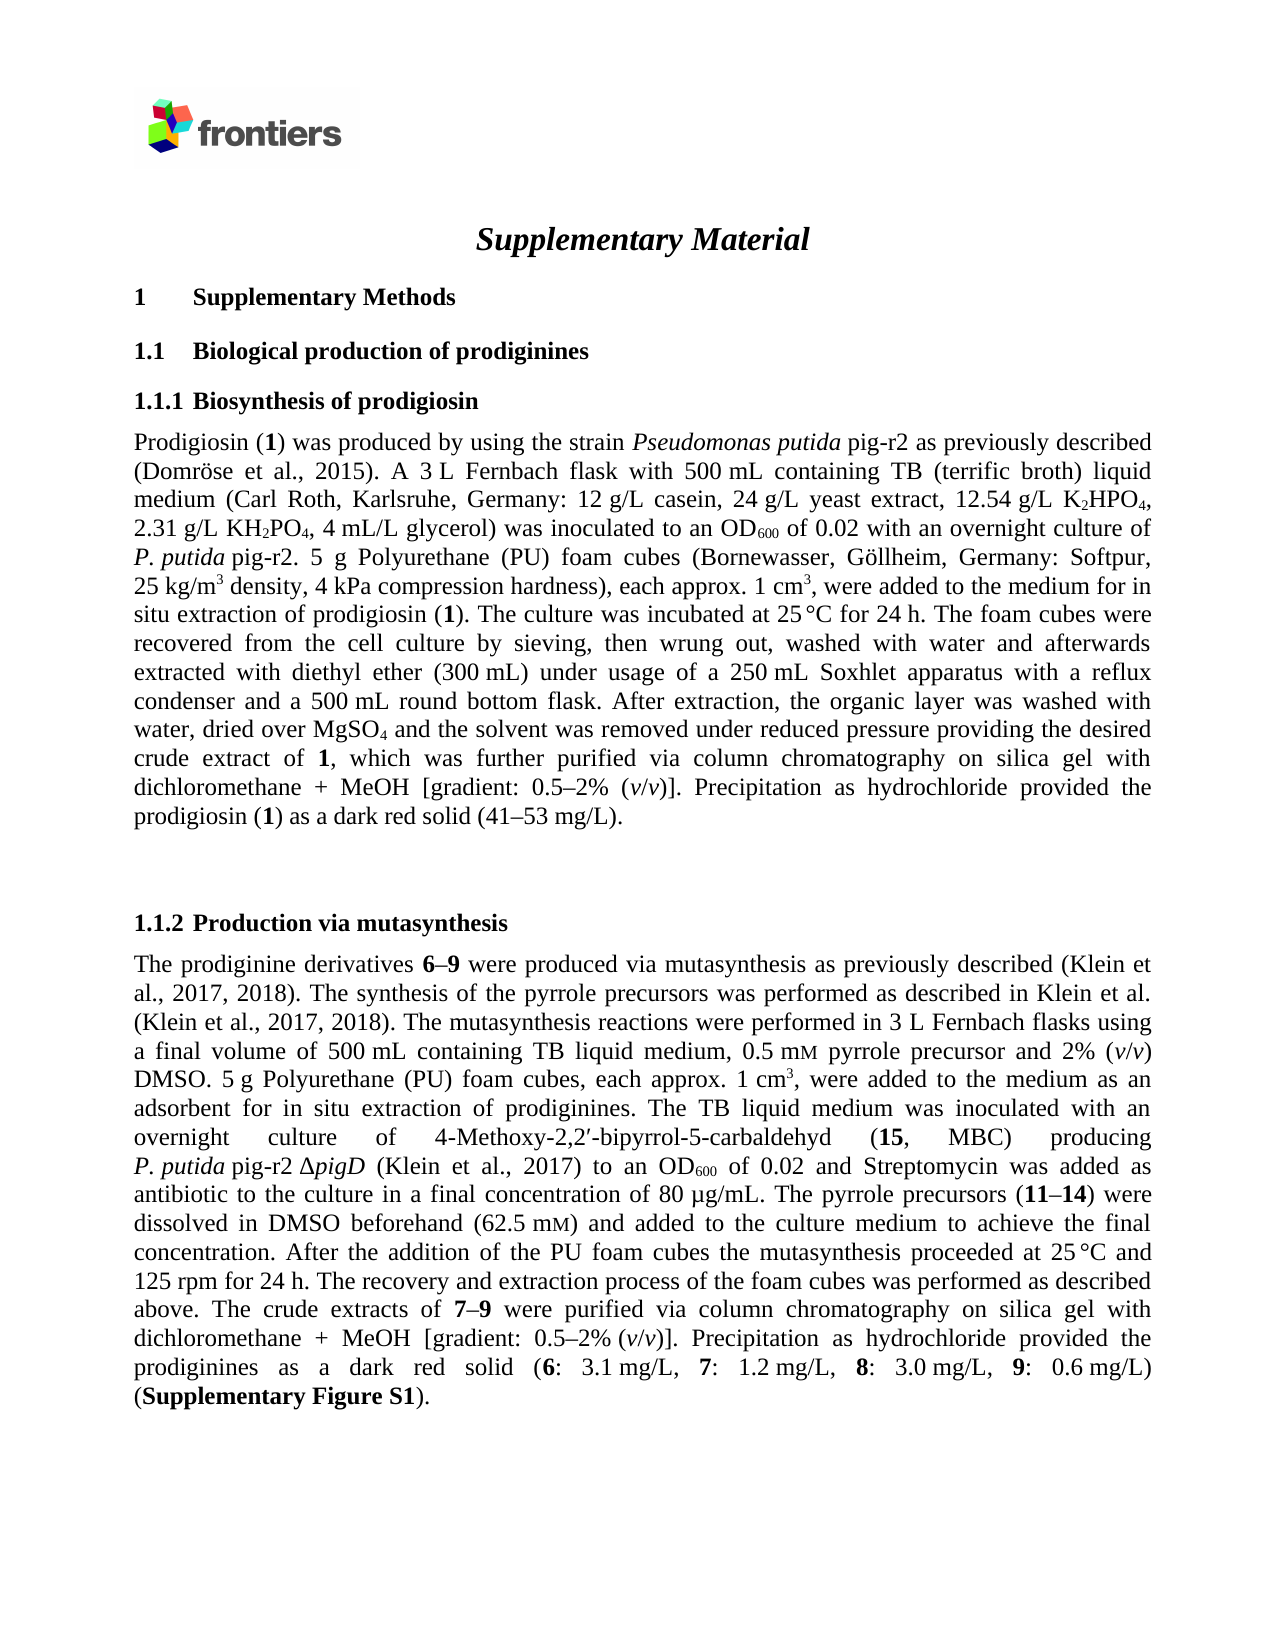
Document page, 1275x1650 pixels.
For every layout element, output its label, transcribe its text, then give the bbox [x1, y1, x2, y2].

text Supplementary Material [133, 219, 1152, 257]
subtitle Biosynthesis of prodigiosin [133, 386, 1152, 414]
picture [133, 87, 361, 169]
subtitle Supplementary Methods [133, 282, 1152, 311]
text The prodiginine derivatives 6–9 were produced via mutasynthesis as previously described (Klein et al., 2017, 2018). The synthesis of the pyrrole precursors was performed as described in Klein et al. (Klein et al., 2017, 2018). The mutasynthesis reactions were performed in 3 L Fernbach flasks using a final volume of 500 mL containing TB liquid medium, 0.5 mm pyrrole precursor and 2% (v/v) DMSO. 5 g Polyurethane (PU) foam cubes, each approx. 1 cm3, were added to the medium as an adsorbent for in situ extraction of prodiginines. The TB liquid medium was inoculated with an overnight culture of 4-Methoxy-2,2′-bipyrrol-5-carbaldehyd (15, MBC) producing P. putida pig-r2 ΔpigD (Klein et al., 2017) to an OD600 of 0.02 and Streptomycin was added as antibiotic to the culture in a final concentration of 80 µg/mL. The pyrrole precursors (11–14) were dissolved in DMSO beforehand (62.5 mm) and added to the culture medium to achieve the final concentration. After the addition of the PU foam cubes the mutasynthesis proceeded at 25 °C and 125 rpm for 24 h. The recovery and extraction process of the foam cubes was performed as described above. The crude extracts of 7–9 were purified via column chromatography on silica gel with dichloromethane + MeOH [gradient: 0.5–2% (v/v)]. Precipitation as hydrochloride provided the prodiginines as a dark red solid (6: 3.1 mg/L, 7: 1.2 mg/L, 8: 3.0 mg/L, 9: 0.6 mg/L) (Supplementary Figure S1). [133, 949, 1152, 1409]
text Prodigiosin (1) was produced by using the strain Pseudomonas putida pig-r2 as previously described (Domröse et al., 2015). A 3 L Fernbach flask with 500 mL containing TB (terrific broth) liquid medium (Carl Roth, Karlsruhe, Germany: 12 g/L casein, 24 g/L yeast extract, 12.54 g/L K2HPO4, 2.31 g/L KH2PO4, 4 mL/L glycerol) was inoculated to an OD600 of 0.02 with an overnight culture of P. putida pig-r2. 5 g Polyurethane (PU) foam cubes (Bornewasser, Göllheim, Germany: Softpur, 25 kg/m3 density, 4 kPa compression hardness), each approx. 1 cm3, were added to the medium for in situ extraction of prodigiosin (1). The culture was incubated at 25 °C for 24 h. The foam cubes were recovered from the cell culture by sieving, then wrung out, washed with water and afterwards extracted with diethyl ether (300 mL) under usage of a 250 mL Soxhlet apparatus with a reflux condenser and a 500 mL round bottom flask. After extraction, the organic layer was washed with water, dried over MgSO4 and the solvent was removed under reduced pressure providing the desired crude extract of 1, which was further purified via column chromatography on silica gel with dichloromethane + MeOH [gradient: 0.5–2% (v/v)]. Precipitation as hydrochloride provided the prodigiosin (1) as a dark red solid (41–53 mg/L). [133, 427, 1152, 829]
subtitle Biological production of prodiginines [133, 336, 1152, 365]
subtitle Production via mutasynthesis [133, 908, 1152, 937]
